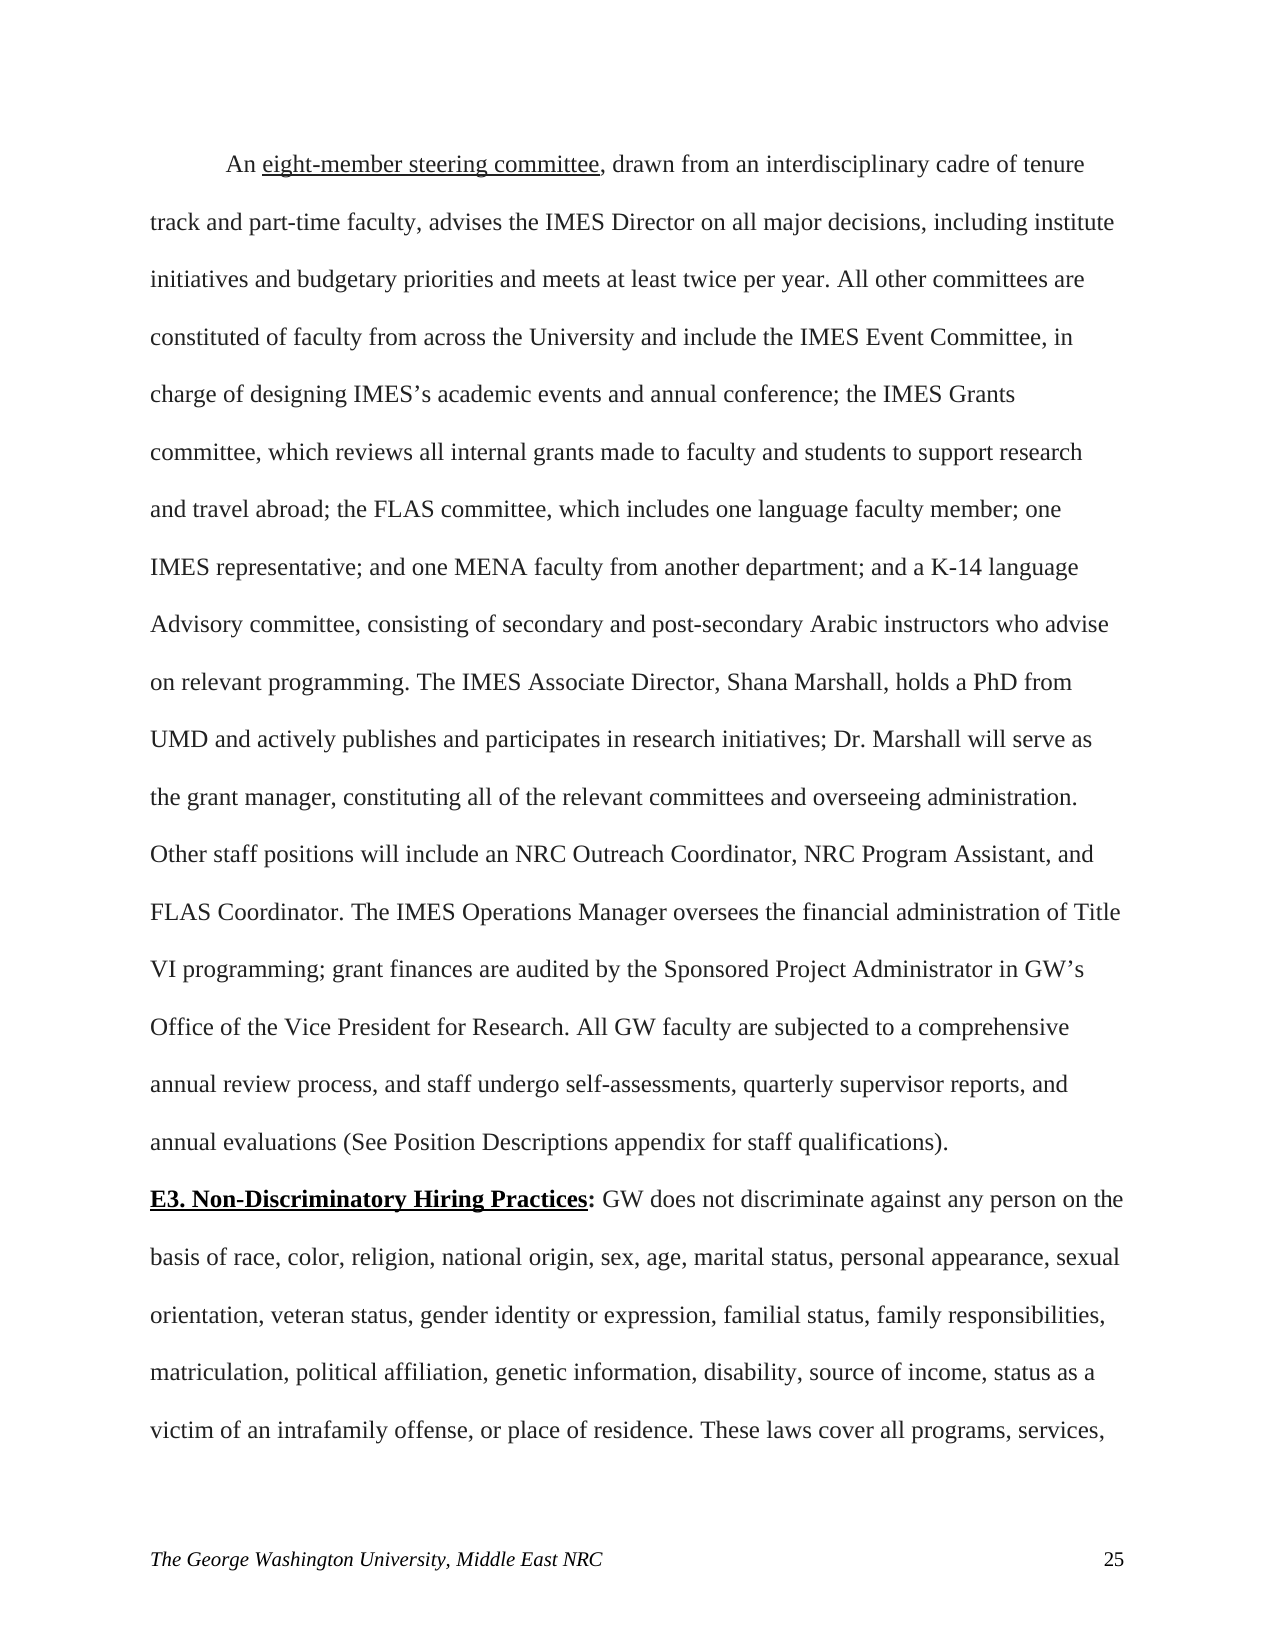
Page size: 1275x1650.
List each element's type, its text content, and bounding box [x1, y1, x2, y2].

text An eight-member steering committee, drawn from an interdisciplinary cadre of tenure [225, 149, 1085, 178]
text track and part-time faculty, advises the IMES Director on all major decisions, including institute initiatives and budgetary priorities and meets at least twice per year. All other committees are constituted of faculty from across the University and include the IMES Event Committee, in charge of designing IMES’s academic events and annual conference; the IMES Grants committee, which reviews all internal grants made to faculty and students to support research and travel abroad; the FLAS committee, which includes one language faculty member; one IMES representative; and one MENA faculty from another department; and a K-14 language Advisory committee, consisting of secondary and post-secondary Arabic instructors who advise on relevant programming. The IMES Associate Director, Shana Marshall, holds a PhD from UMD and actively publishes and participates in research initiatives; Dr. Marshall will serve as the grant manager, constituting all of the relevant committees and overseeing administration. [150, 207, 1116, 811]
text basis of race, color, religion, national origin, sex, age, marital status, personal appearance, sexual orientation, veteran status, gender identity or expression, familial status, family responsibilities, matriculation, political affiliation, genetic information, disability, source of income, status as a victim of an intrafamily offense, or place of residence. These laws cover all programs, services, [150, 1242, 1124, 1443]
text Other staff positions will include an NRC Outreach Coordinator, NRC Program Assistant, and FLAS Coordinator. The IMES Operations Manager oversees the financial administration of Title VI programming; grant finances are audited by the Sponsored Project Administrator in GW’s Office of the Vice President for Research. All GW faculty are subjected to a comprehensive annual review process, and staff undergo self-assessments, quarterly supervisor reports, and annual evaluations (See Position Descriptions appendix for staff qualifications). [150, 839, 1124, 1156]
text E3. Non-Discriminatory Hiring Practices: GW does not discriminate against any person on the [150, 1184, 1194, 1213]
